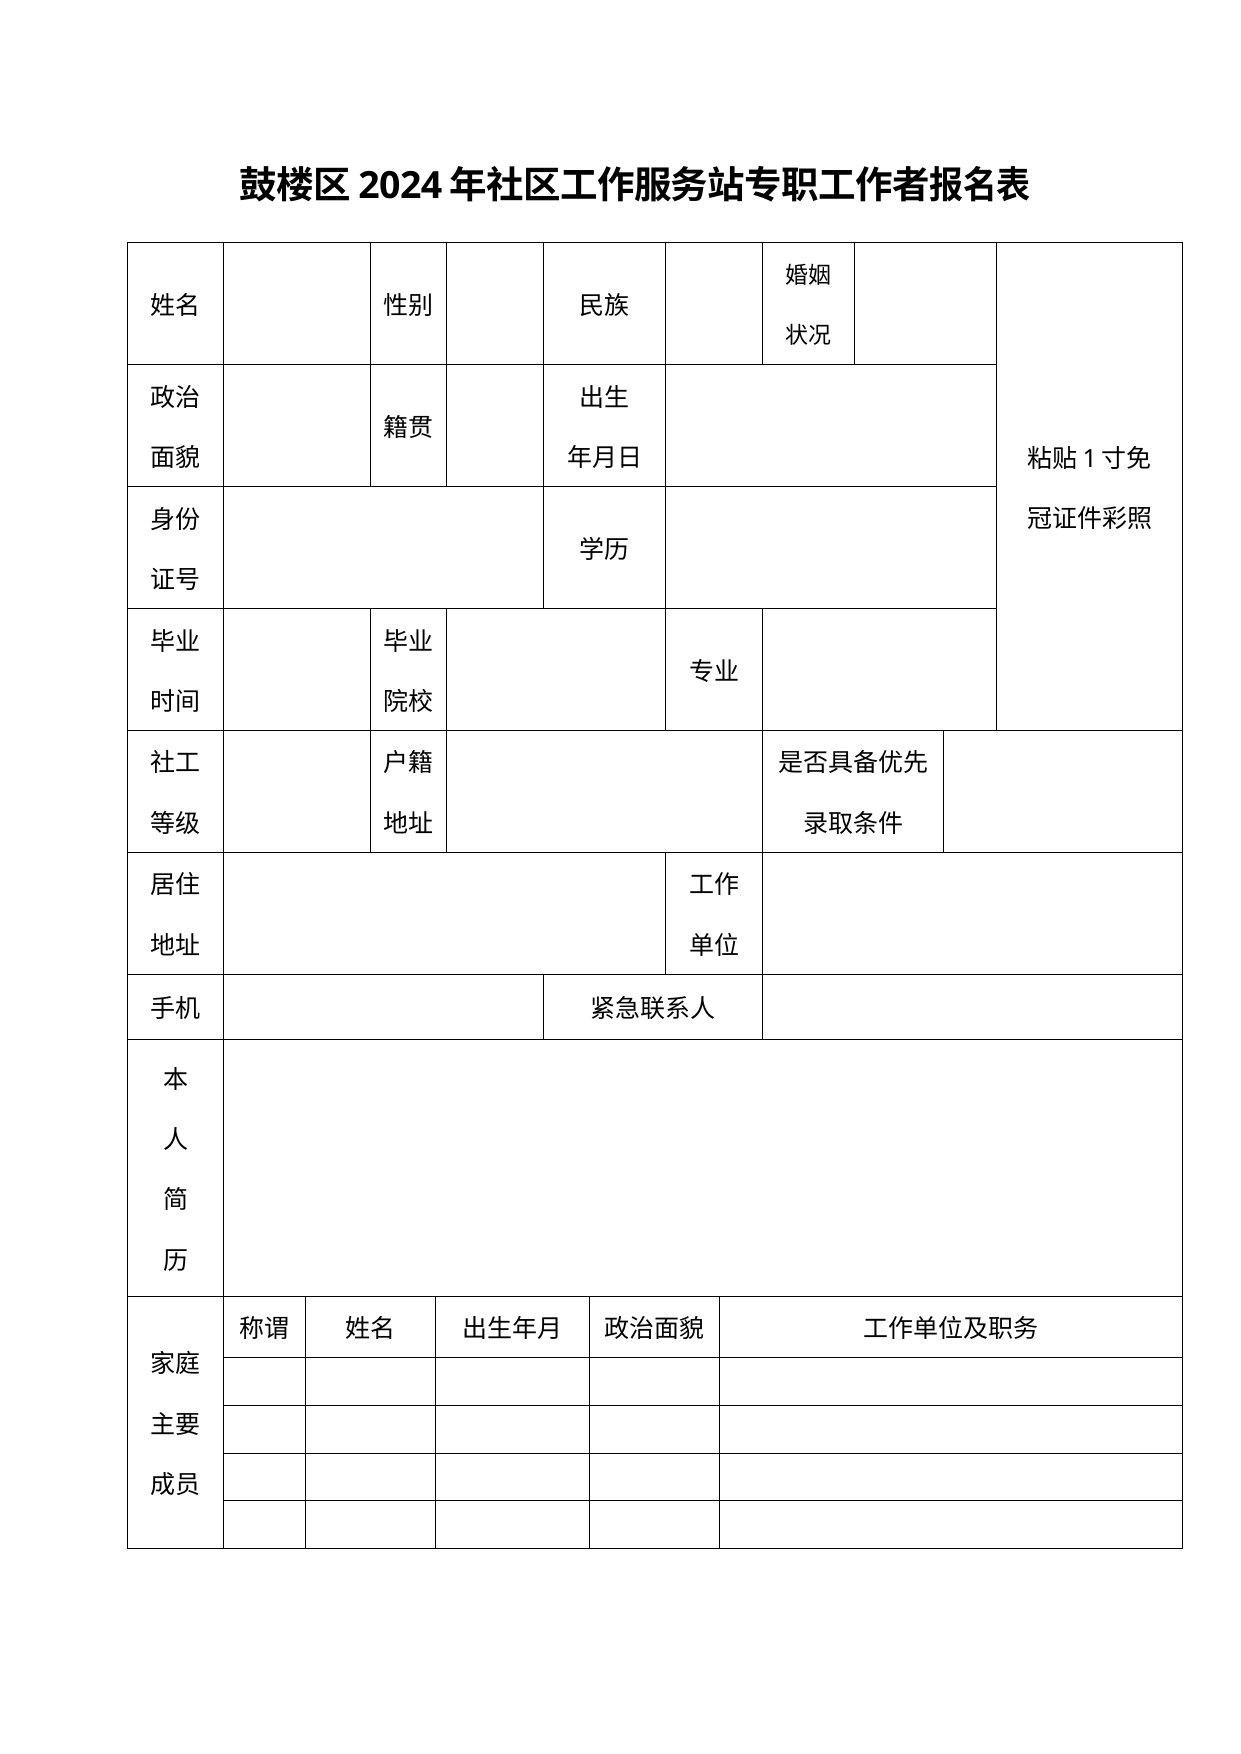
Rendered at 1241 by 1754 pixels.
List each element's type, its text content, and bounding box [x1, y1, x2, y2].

table_cell [436, 1501, 589, 1548]
table_cell 是否具备优先录取条件 [763, 731, 943, 852]
table_cell [224, 487, 543, 608]
table_cell [763, 975, 1182, 1039]
table_cell [720, 1358, 1182, 1405]
table_cell 专业 [666, 609, 762, 730]
table_cell [720, 1501, 1182, 1548]
table_cell [306, 1454, 435, 1500]
table_cell [224, 365, 370, 486]
table_cell 出生年月 [436, 1297, 589, 1357]
table_cell [590, 1358, 719, 1405]
table_cell 本 人 简 历 [128, 1040, 223, 1296]
table_header 姓名 [128, 243, 223, 364]
table_cell [306, 1358, 435, 1405]
table_cell 紧急联系人 [544, 975, 762, 1039]
table_cell [436, 1406, 589, 1452]
table_header 性别 [371, 243, 446, 364]
table_cell [436, 1454, 589, 1500]
table_cell 称谓 [224, 1297, 305, 1357]
table_cell 户籍地址 [371, 731, 446, 852]
table_cell [720, 1406, 1182, 1452]
table_cell [224, 609, 370, 730]
table_cell 姓名 [306, 1297, 435, 1357]
table_cell 手机 [128, 975, 223, 1039]
table_cell [224, 1454, 305, 1500]
table_cell [590, 1406, 719, 1452]
table_cell 政治面貌 [590, 1297, 719, 1357]
table_cell [590, 1454, 719, 1500]
table_cell [224, 1040, 1182, 1296]
table_cell [666, 487, 996, 608]
table_cell [224, 1406, 305, 1452]
table_cell 出生 年月日 [544, 365, 665, 486]
table_cell [447, 365, 543, 486]
table_cell [763, 609, 996, 730]
table_cell 毕业院校 [371, 609, 446, 730]
table_cell [666, 365, 996, 486]
table_header [224, 243, 370, 364]
table_header [447, 243, 543, 364]
table_cell 家庭主要成员 [128, 1297, 223, 1548]
table_cell 籍贯 [371, 365, 446, 486]
table_cell 居住地址 [128, 853, 223, 973]
table_header 粘贴1寸免 冠证件彩照 [997, 243, 1182, 730]
table_cell 身份 证号 [128, 487, 223, 608]
text 鼓楼区2024年社区工作服务站专职工作者报名表 [165, 152, 1087, 212]
table_cell [447, 731, 762, 852]
table_cell [224, 1501, 305, 1548]
table_header 民族 [544, 243, 665, 364]
table_cell 社工等级 [128, 731, 223, 852]
table_cell [944, 731, 1182, 852]
table_cell 工作单位及职务 [720, 1297, 1182, 1357]
table_cell [306, 1501, 435, 1548]
table_cell [447, 609, 665, 730]
table_cell 政治 面貌 [128, 365, 223, 486]
table_cell [436, 1358, 589, 1405]
table_header [666, 243, 762, 364]
table_cell 工作 单位 [666, 853, 762, 973]
table_cell [224, 1358, 305, 1405]
table_cell [224, 975, 543, 1039]
table_cell [763, 853, 1182, 973]
table_cell [224, 853, 665, 973]
table_cell [720, 1454, 1182, 1500]
table_header [855, 243, 996, 364]
table_cell 学历 [544, 487, 665, 608]
table_header 婚姻 状况 [763, 243, 854, 364]
table_cell [306, 1406, 435, 1452]
table_cell [224, 731, 370, 852]
table_cell [590, 1501, 719, 1548]
table_cell 毕业 时间 [128, 609, 223, 730]
